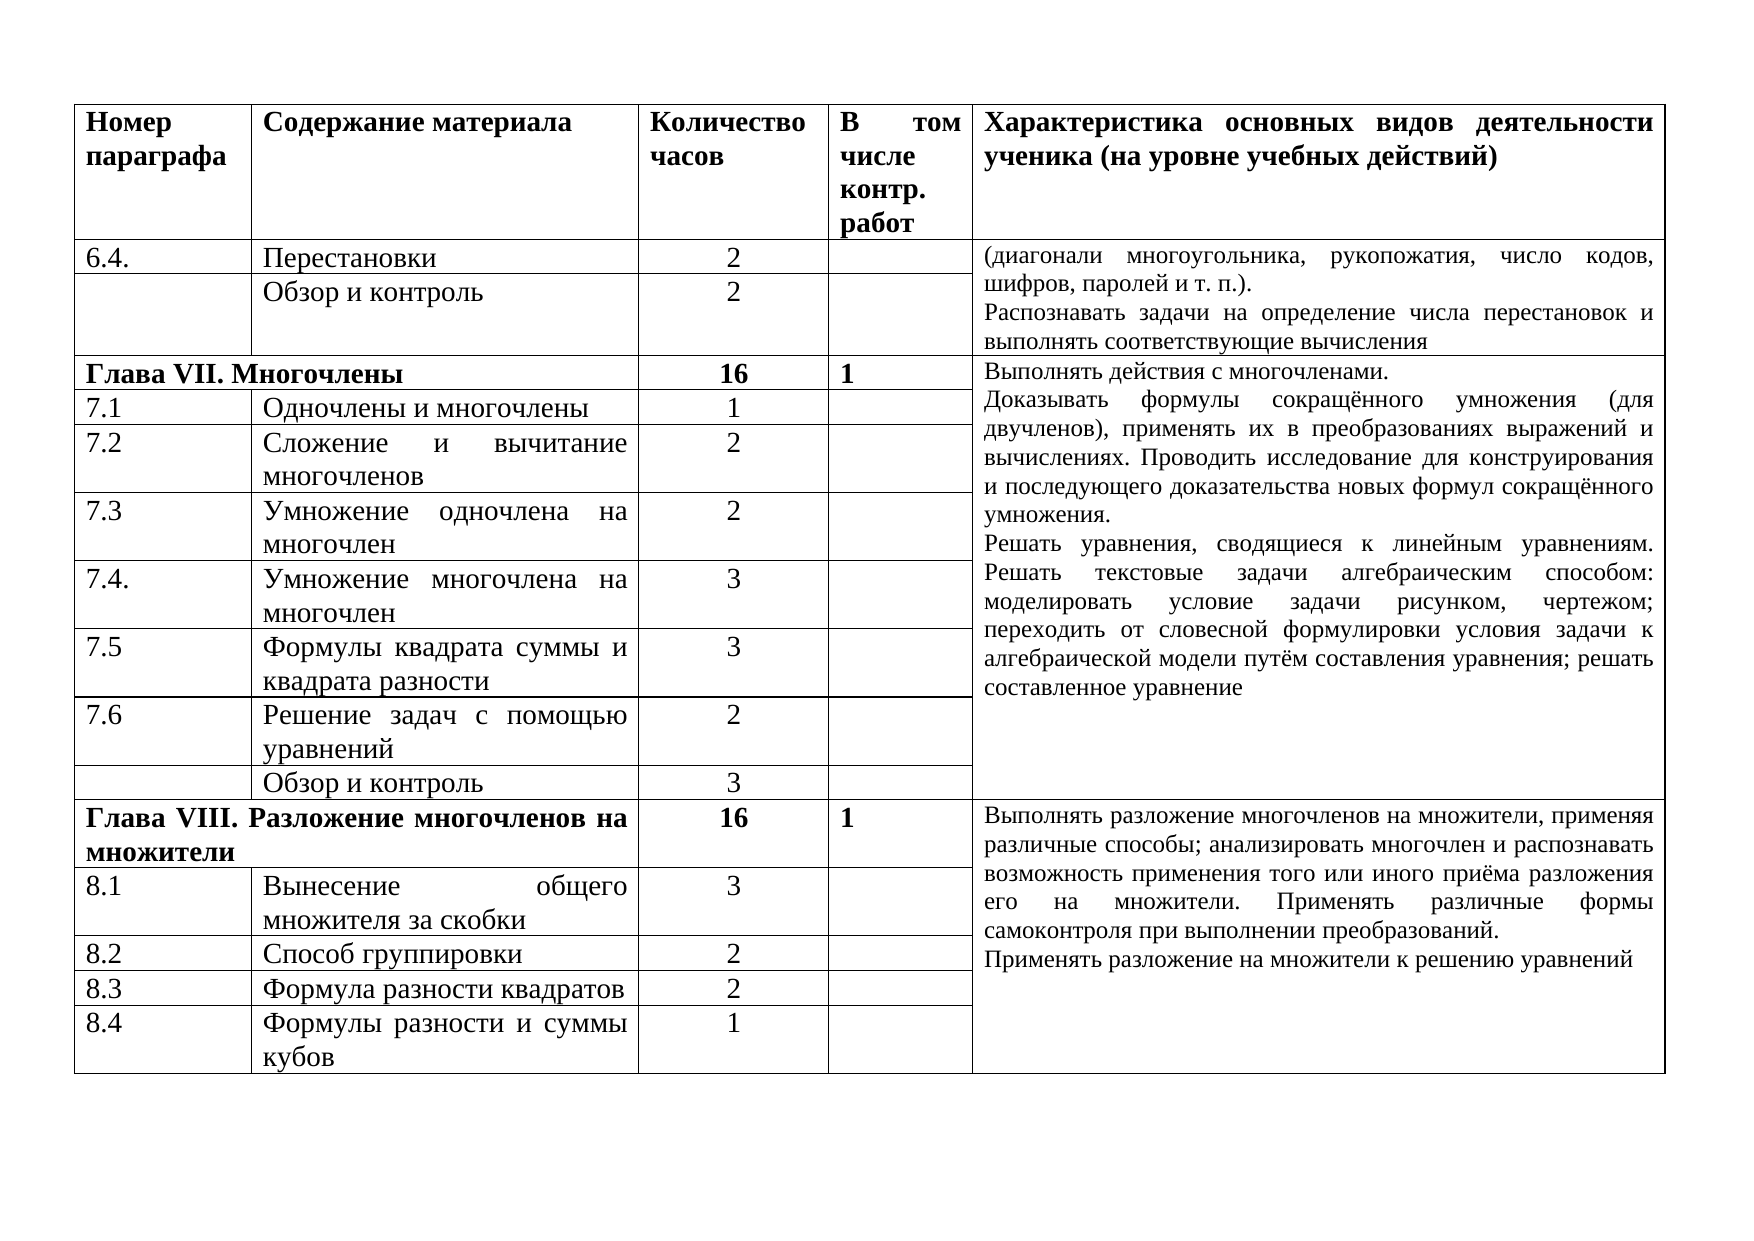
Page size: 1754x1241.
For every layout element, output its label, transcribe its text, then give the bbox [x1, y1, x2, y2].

table_header В том числе контр. работ [829, 105, 972, 239]
table_cell 1 [829, 800, 972, 867]
table_cell [829, 868, 972, 935]
table_cell 2 [639, 971, 828, 1004]
table_cell 2 [639, 240, 828, 273]
table_cell 7.4. [75, 561, 251, 628]
table_cell [829, 629, 972, 696]
table_cell Обзор и контроль [252, 274, 638, 355]
table_cell Одночлены и многочлены [252, 390, 638, 424]
table_cell Умножение многочлена на многочлен [252, 561, 638, 628]
table_cell Способ группировки [252, 936, 638, 970]
table_cell 16 [639, 356, 828, 389]
table_cell 3 [639, 766, 828, 799]
table_cell 7.5 [75, 629, 251, 696]
table_cell Решение задач с помощью уравнений [252, 698, 638, 764]
table_cell 6.4. [75, 240, 251, 273]
table_cell Выполнять действия с многочленами. Доказывать формулы сокращённого умножения (для двучленов), применять их в преобразованиях выражений и вычислениях. Проводить исследование для конструирования и последующего доказательства новых формул сокращённого умножения. Решать уравнения, сводящиеся к линейным уравнениям. Решать текстовые задачи алгебраическим способом: моделировать условие задачи рисунком, чертежом; переходить от словесной формулировки условия задачи к алгебраической модели путём составления уравнения; решать составленное уравнение [973, 356, 1664, 799]
table_cell 3 [639, 629, 828, 696]
table_cell Глава VII. Многочлены [75, 356, 638, 389]
table_cell [75, 766, 251, 799]
table_cell 8.1 [75, 868, 251, 935]
table_cell Обзор и контроль [252, 766, 638, 799]
table_cell Глава VIII. Разложение многочленов на множители [75, 800, 638, 867]
table_cell [829, 493, 972, 560]
table_cell [829, 561, 972, 628]
table_cell 1 [639, 390, 828, 424]
table_cell Сложение и вычитание многочленов [252, 425, 638, 492]
table_cell 7.6 [75, 698, 251, 764]
table_cell 3 [639, 868, 828, 935]
table_cell 2 [639, 274, 828, 355]
table_cell [75, 274, 251, 355]
table_cell 8.3 [75, 971, 251, 1004]
table_cell 1 [829, 356, 972, 389]
table_cell Формула разности квадратов [252, 971, 638, 1004]
table_cell [829, 274, 972, 355]
table_cell 16 [639, 800, 828, 867]
table_cell 8.2 [75, 936, 251, 970]
table_header Номер параграфа [75, 105, 251, 239]
table_cell [829, 936, 972, 970]
table_cell 7.2 [75, 425, 251, 492]
table_cell [829, 240, 972, 273]
table_cell 7.1 [75, 390, 251, 424]
table_cell 8.4 [75, 1006, 251, 1073]
table_cell 1 [639, 1006, 828, 1073]
table_cell 3 [639, 561, 828, 628]
table_cell [829, 698, 972, 764]
table_cell 7.3 [75, 493, 251, 560]
table_cell 2 [639, 936, 828, 970]
table_cell [829, 1006, 972, 1073]
table_cell 2 [639, 425, 828, 492]
table_header Содержание материала [252, 105, 638, 239]
table_cell Перестановки [252, 240, 638, 273]
table_header Характеристика основных видов деятельности ученика (на уровне учебных действий) [973, 105, 1664, 239]
table_cell Вынесение общего множителя за скобки [252, 868, 638, 935]
table_cell [829, 425, 972, 492]
table_cell 2 [639, 698, 828, 764]
table_cell Умножение одночлена на многочлен [252, 493, 638, 560]
table_cell Формулы квадрата суммы и квадрата разности [252, 629, 638, 696]
table_header Количество часов [639, 105, 828, 239]
table_cell [829, 390, 972, 424]
table_cell 2 [639, 493, 828, 560]
table_cell [829, 766, 972, 799]
table_cell [829, 971, 972, 1004]
table_cell Формулы разности и суммы кубов [252, 1006, 638, 1073]
table_cell Выполнять разложение многочленов на множители, применяя различные способы; анализировать многочлен и распознавать возможность применения того или иного приёма разложения его на множители. Применять различные формы самоконтроля при выполнении преобразований. Применять разложение на множители к решению уравнений [973, 800, 1664, 1073]
